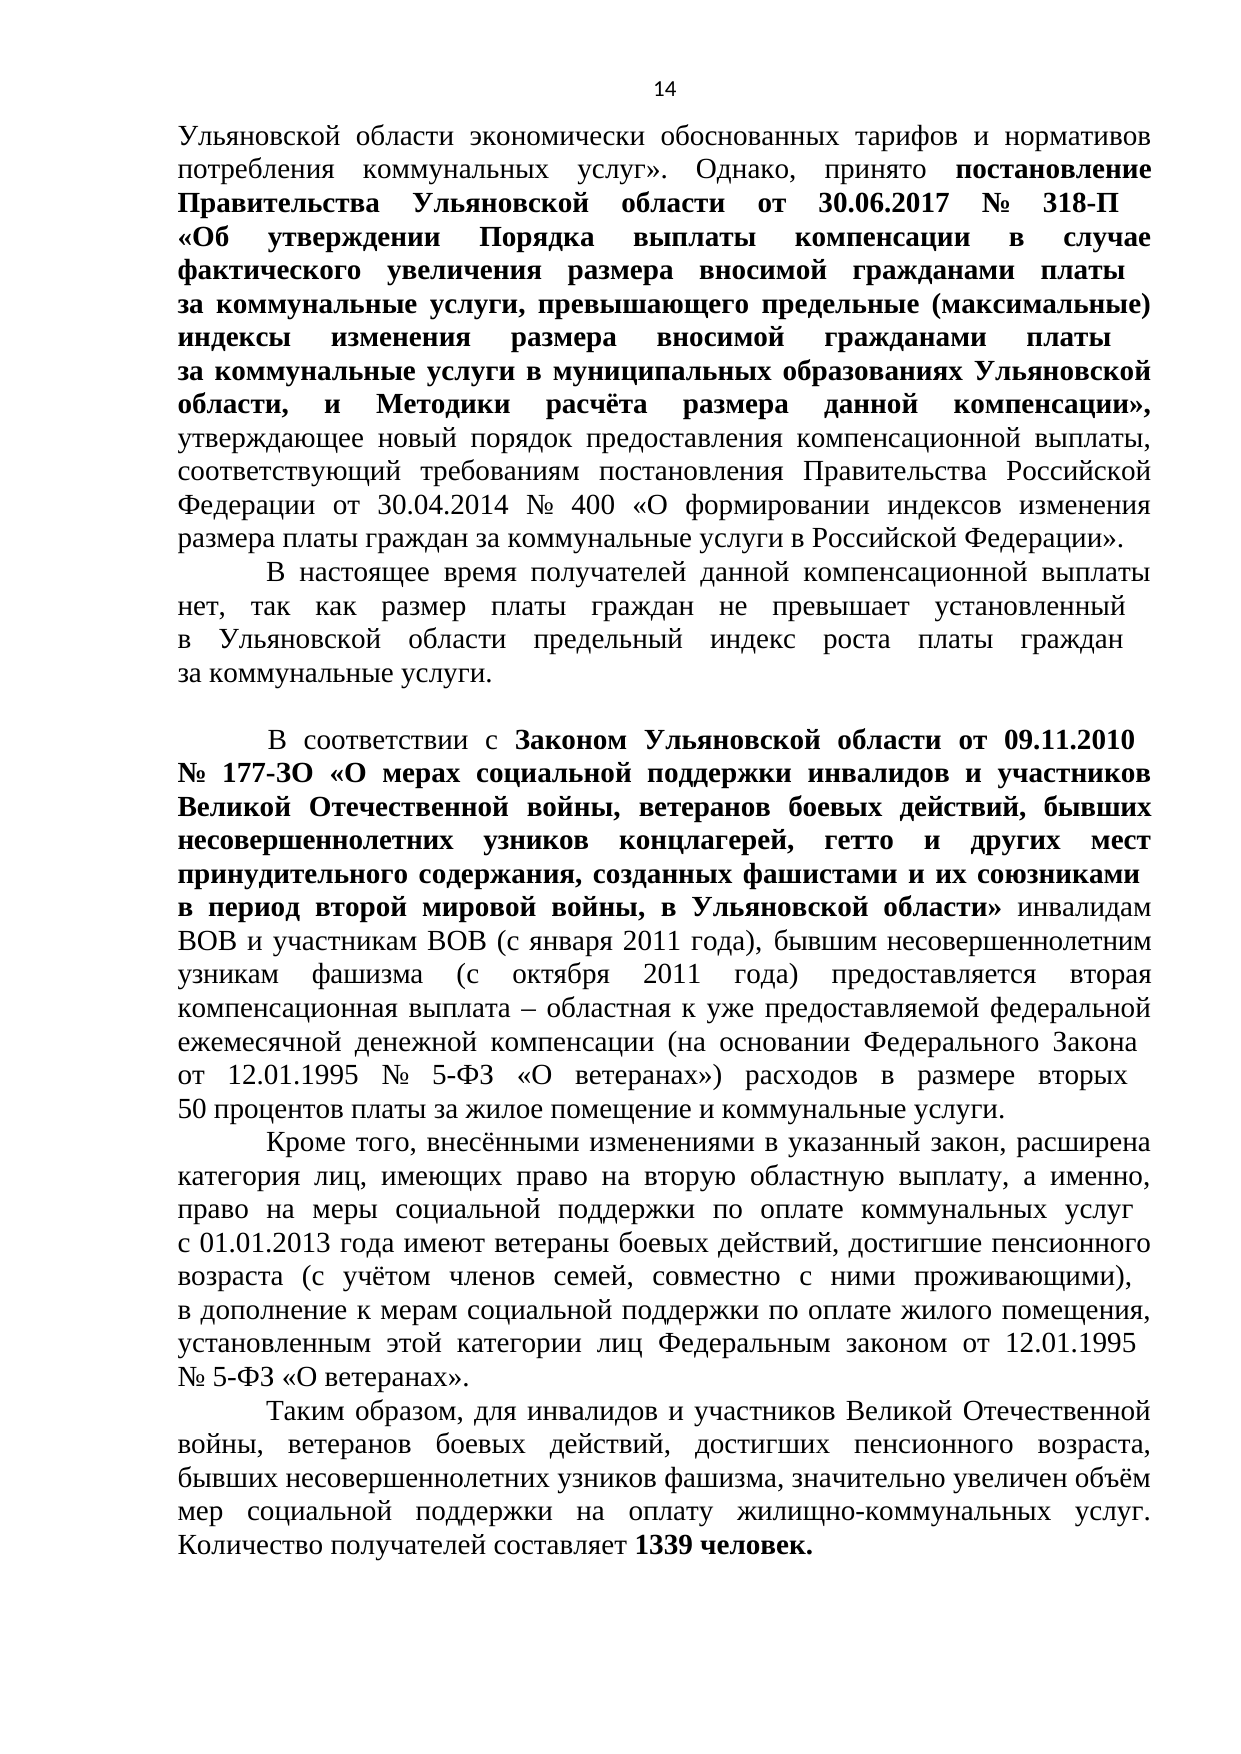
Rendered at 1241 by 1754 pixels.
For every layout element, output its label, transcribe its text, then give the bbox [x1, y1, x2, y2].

text Таким образом, для инвалидов и участников Великой Отечественной войны, ветеранов боевых действий, достигших пенсионного возраста, бывших несовершеннолетних узников фашизма, значительно увеличен объём мер социальной поддержки на оплату жилищно-коммунальных услуг. Количество получателей составляет 1339 человек. [177, 1393, 1152, 1560]
text В соответствии с Законом Ульяновской области от 09.11.2010 № 177-ЗО «О мерах социальной поддержки инвалидов и участников Великой Отечественной войны, ветеранов боевых действий, бывших несовершеннолетних узников концлагерей, гетто и других мест принудительного содержания, созданных фашистами и их союзниками в период второй мировой войны, в Ульяновской области» инвалидам ВОВ и участникам ВОВ (с января 2011 года), бывшим несовершеннолетним узникам фашизма (с октября 2011 года) предоставляется вторая компенсационная выплата – областная к уже предоставляемой федеральной ежемесячной денежной компенсации (на основании Федерального Закона от 12.01.1995 № 5-ФЗ «О ветеранах») расходов в размере вторых 50 процентов платы за жилое помещение и коммунальные услуги. [177, 722, 1152, 1124]
text Кроме того, внесёнными изменениями в указанный закон, расширена категория лиц, имеющих право на вторую областную выплату, а именно, право на меры социальной поддержки по оплате коммунальных услуг с 01.01.2013 года имеют ветераны боевых действий, достигшие пенсионного возраста (с учётом членов семей, совместно с ними проживающими), в дополнение к мерам социальной поддержки по оплате жилого помещения, установленным этой категории лиц Федеральным законом от 12.01.1995 № 5-ФЗ «О ветеранах». [177, 1124, 1152, 1393]
text В настоящее время получателей данной компенсационной выплаты нет, так как размер платы граждан не превышает установленный в Ульяновской области предельный индекс роста платы граждан за коммунальные услуги. [177, 554, 1152, 688]
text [177, 118, 1152, 554]
